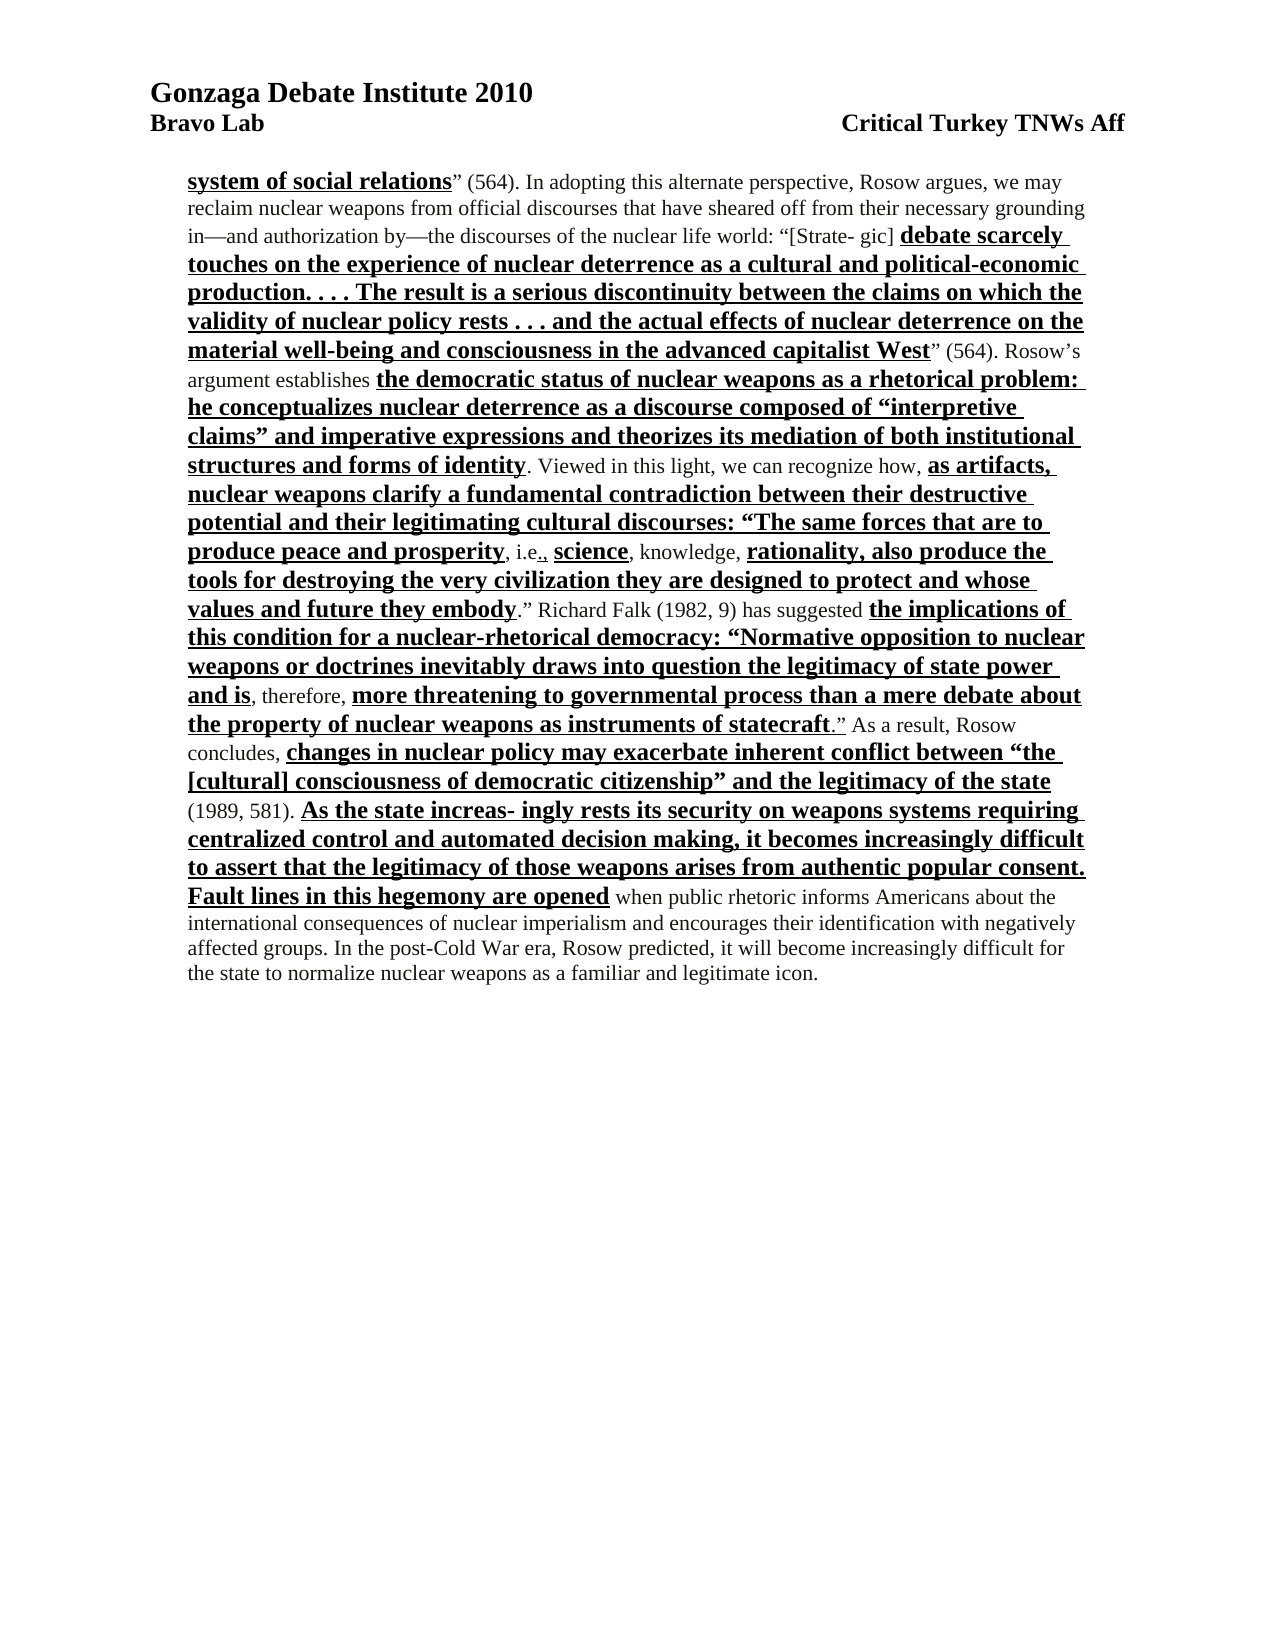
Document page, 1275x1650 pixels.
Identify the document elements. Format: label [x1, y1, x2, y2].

text [187, 166, 1087, 986]
